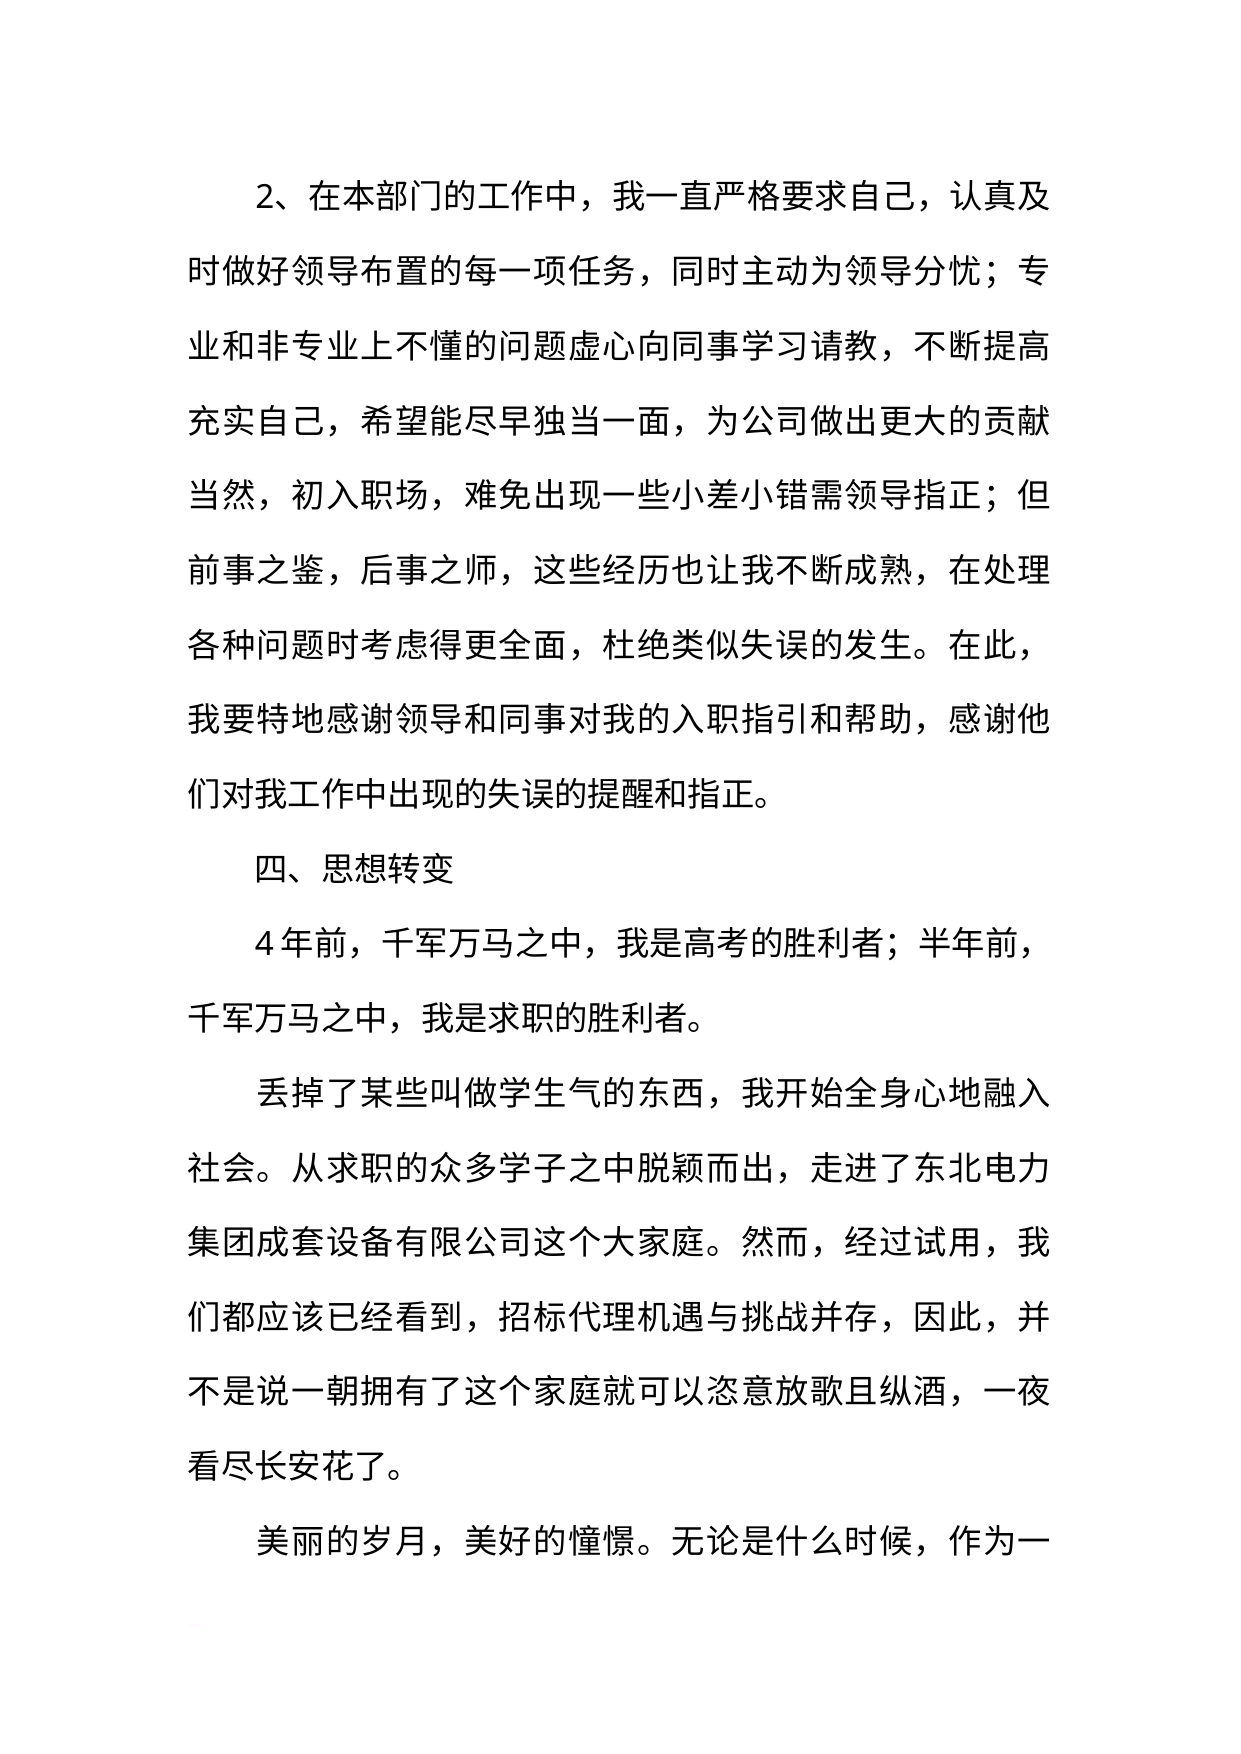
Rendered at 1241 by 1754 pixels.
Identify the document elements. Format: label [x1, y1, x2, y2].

text [187, 162, 1053, 1571]
